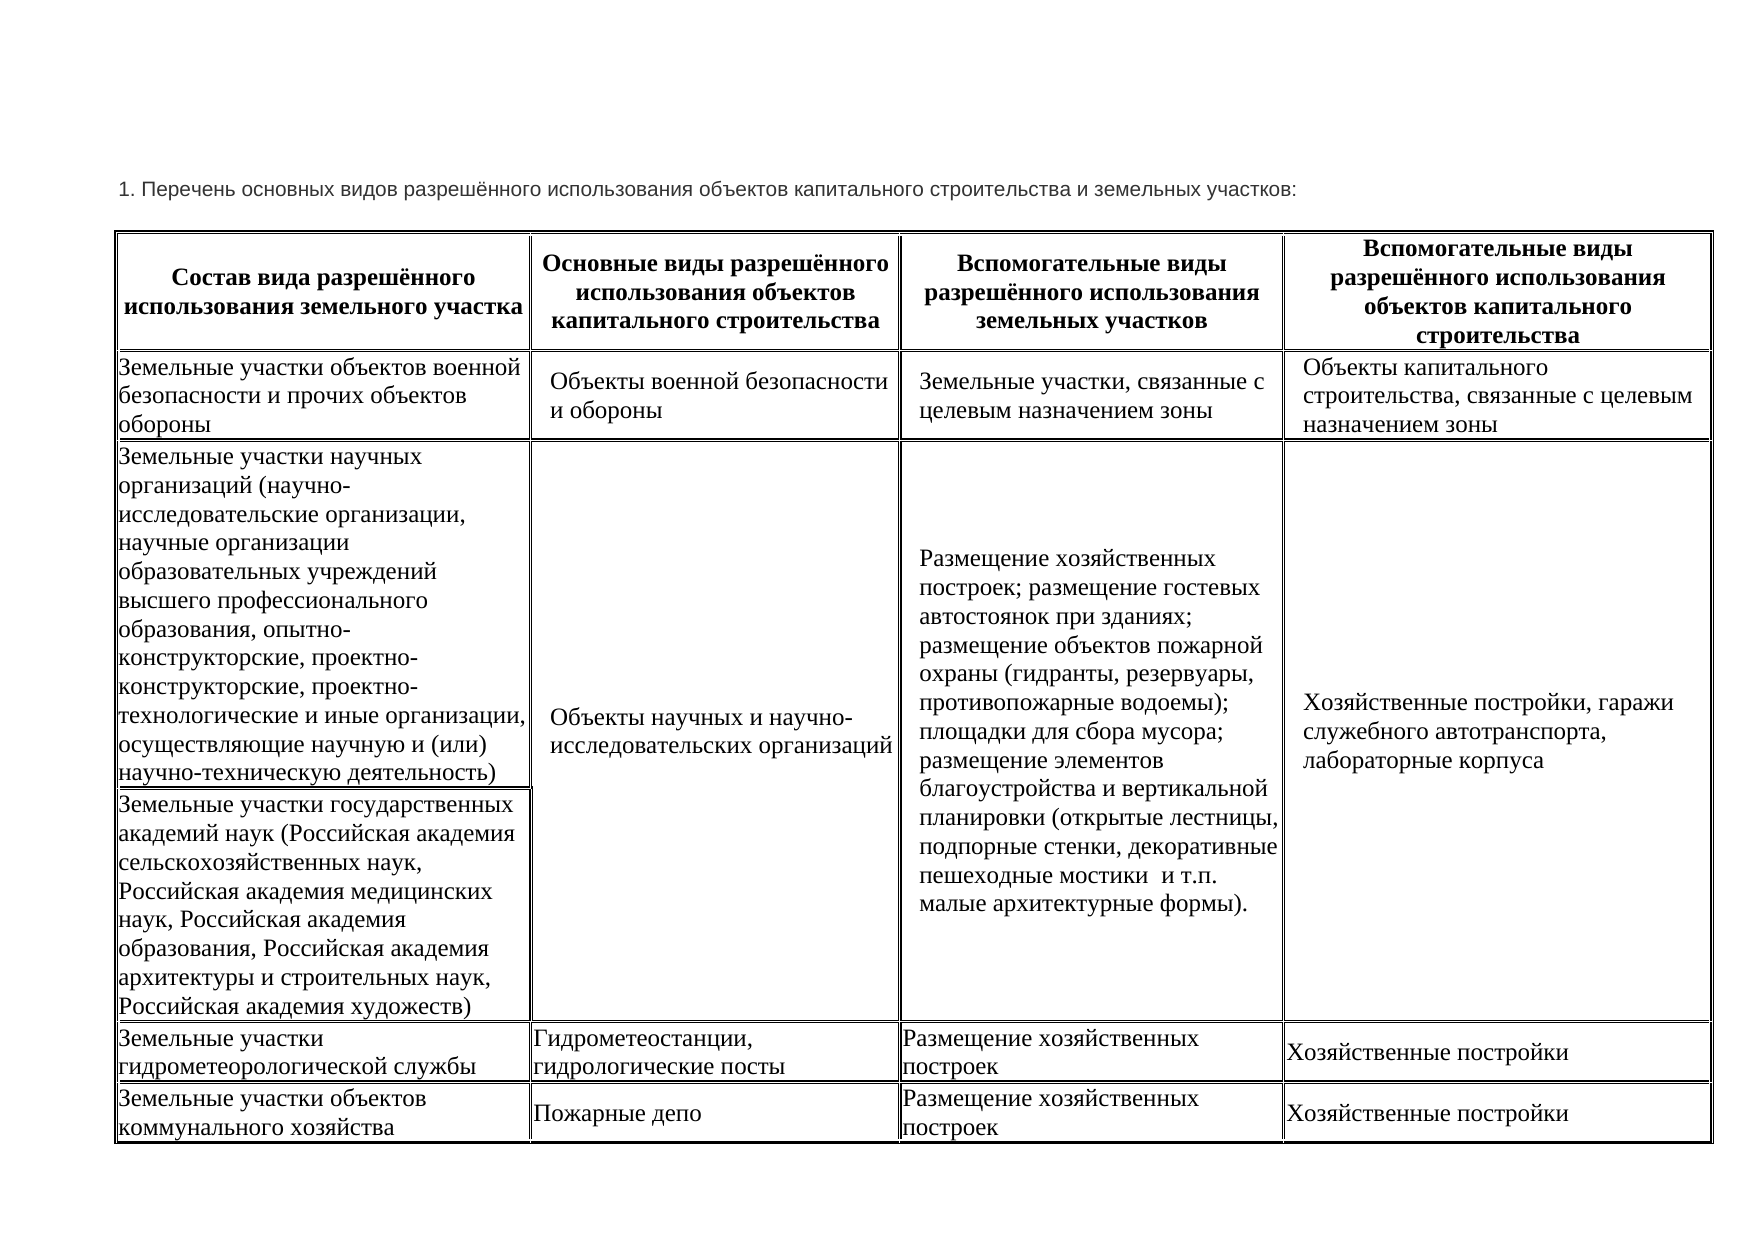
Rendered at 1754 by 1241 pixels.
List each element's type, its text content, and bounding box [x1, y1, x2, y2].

table_cell Размещение хозяйственных построек [900, 1084, 1284, 1141]
table_cell Размещение хозяйственных построек; размещение гостевых автостоянок при зданиях; размещение объектов пожарной охраны (гидранты, резервуары, противопожарные водоемы); площадки для сбора мусора; размещение элементов благоустройства и вертикальной планировки (открытые лестницы, подпорные стенки, декоративные пешеходные мостики и т.п. малые архитектурные формы). [902, 442, 1282, 1019]
table_cell Объекты научных и научно-исследовательских организаций [532, 442, 898, 1019]
table_cell Объекты капитального строительства, связанные с целевым назначением зоны [1285, 349, 1711, 438]
table_header Основные виды разрешённого использования объектов капитального строительства [531, 232, 900, 348]
table_cell Пожарные депо [531, 1080, 900, 1141]
table_cell Гидрометеостанции, гидрологические посты [532, 1023, 898, 1080]
table_cell Земельные участки объектов коммунального хозяйства [118, 1080, 531, 1141]
table_header Вспомогательные виды разрешённого использования земельных участков [900, 234, 1284, 348]
table_cell Хозяйственные постройки [1285, 1020, 1711, 1080]
table_header Состав вида разрешённого использования земельного участка [118, 234, 531, 348]
table_cell Хозяйственные постройки, гаражи служебного автотранспорта, лабораторные корпуса [1285, 438, 1711, 1019]
table_cell Хозяйственные постройки [1284, 1080, 1711, 1141]
table_cell Земельные участки гидрометеорологической службы [118, 1020, 529, 1080]
text 1. Перечень основных видов разрешённого использования объектов капитального строительства и земельных участков: [118, 177, 1636, 201]
table_cell Земельные участки научных организаций (научно-исследовательские организации, научные организации образовательных учреждений высшего профессионального образования, опытно-конструкторские, проектно-конструкторские, проектно-технологические и иные организации, осуществляющие научную и (или) научно-техническую деятельность) [118, 438, 529, 786]
table_cell Земельные участки, связанные с целевым назначением зоны [902, 352, 1282, 438]
table_cell Земельные участки объектов военной безопасности и прочих объектов обороны [118, 349, 529, 438]
table_cell Размещение хозяйственных построек [902, 1023, 1282, 1080]
table_header Вспомогательные виды разрешённого использования объектов капитального строительства [1284, 234, 1710, 348]
table_cell Объекты военной безопасности и обороны [532, 352, 898, 438]
table_cell Земельные участки государственных академий наук (Российская академия сельскохозяйственных наук, Российская академия медицинских наук, Российская академия образования, Российская академия архитектуры и строительных наук, Российская академия художеств) [118, 786, 531, 1019]
